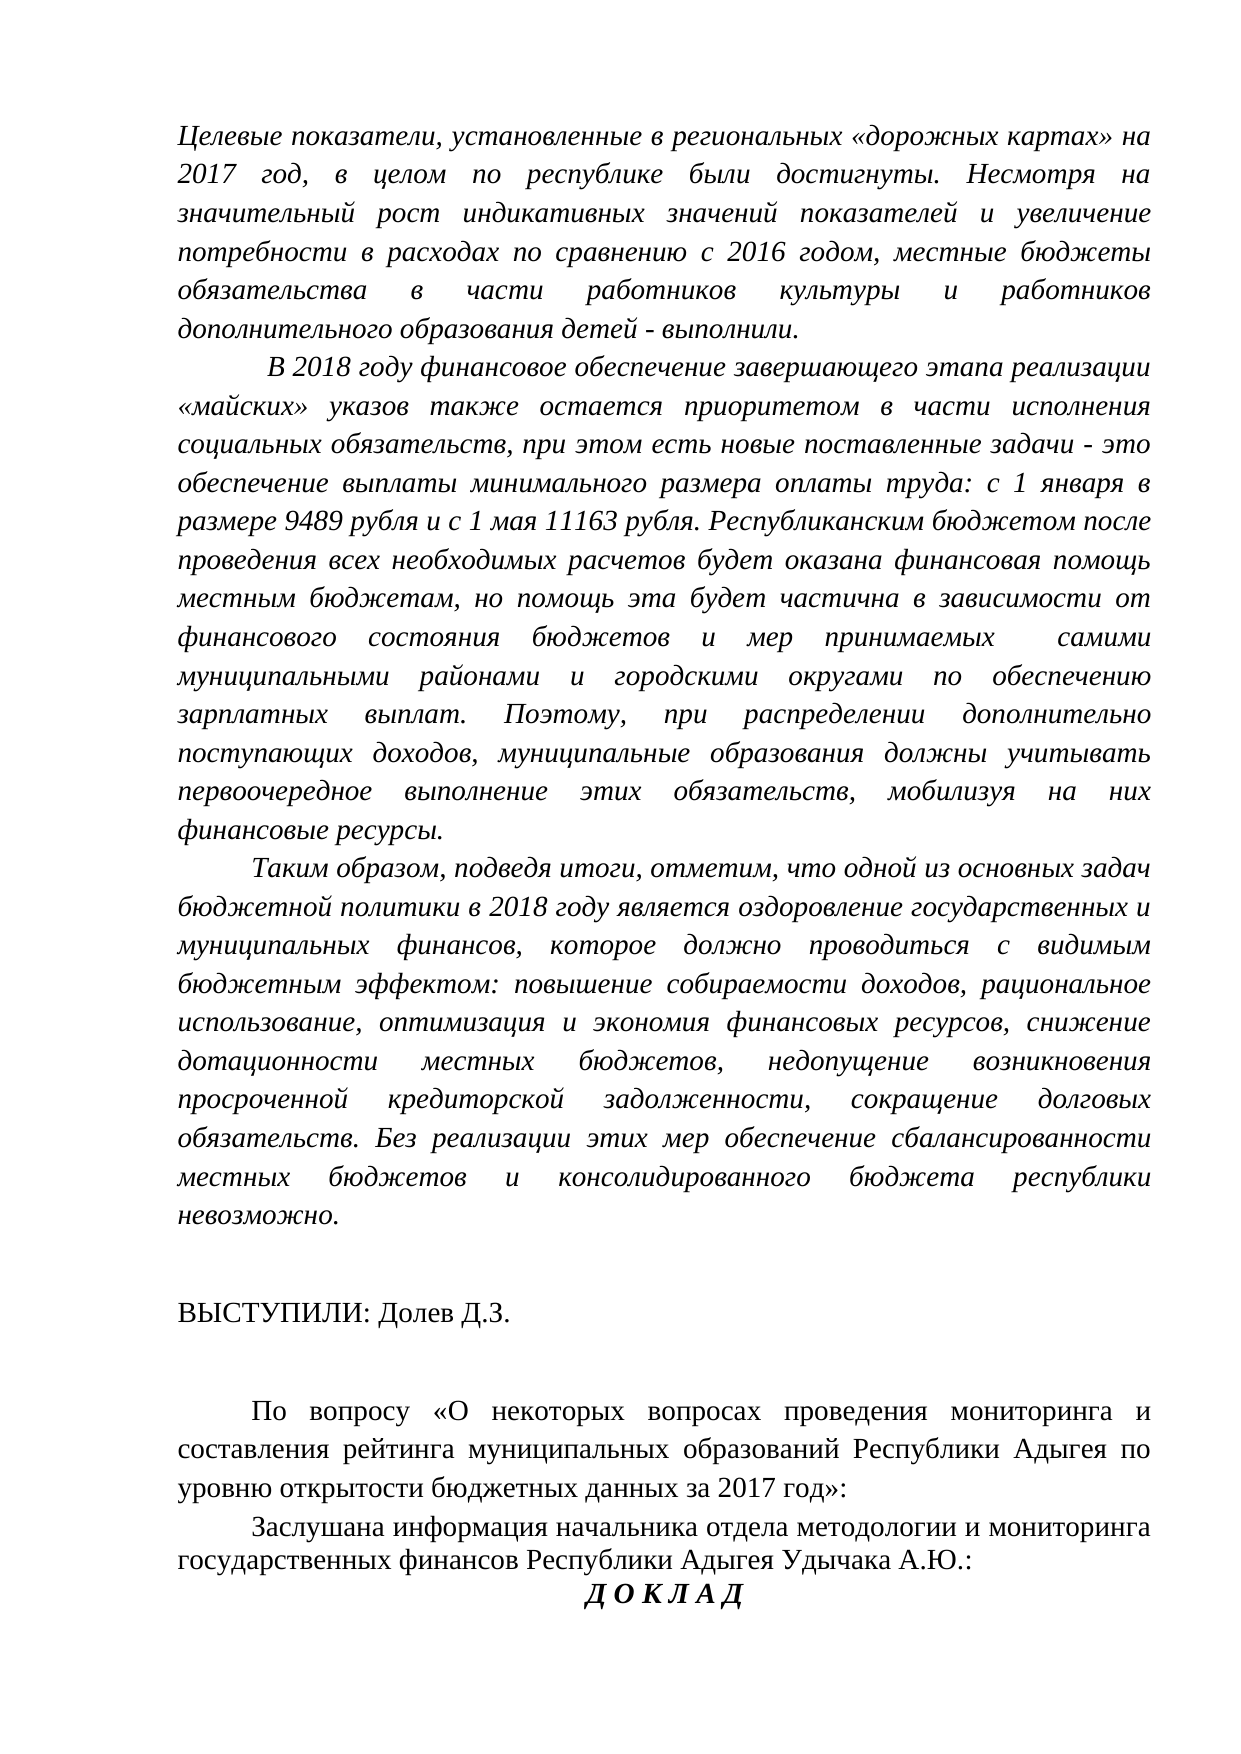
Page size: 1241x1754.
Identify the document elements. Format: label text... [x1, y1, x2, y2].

text В 2018 году финансовое обеспечение завершающего этапа реализации «майских» указов также остается приоритетом в части исполнения социальных обязательств, при этом есть новые поставленные задачи - это обеспечение выплаты минимального размера оплаты труда: с 1 января в размере 9489 рубля и с 1 мая 11163 рубля. Республиканским бюджетом после проведения всех необходимых расчетов будет оказана финансовая помощь местным бюджетам, но помощь эта будет частична в зависимости от финансового состояния бюджетов и мер принимаемых самими муниципальными районами и городскими округами по обеспечению зарплатных выплат. Поэтому, при распределении дополнительно поступающих доходов, муниципальные образования должны учитывать первоочередное выполнение этих обязательств, мобилизуя на них финансовые ресурсы. [177, 349, 1152, 845]
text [177, 118, 1152, 344]
text По вопросу «О некоторых вопросах проведения мониторинга и составления рейтинга муниципальных образований Республики Адыгея по уровню открытости бюджетных данных за 2017 год»: [177, 1393, 1152, 1504]
text Заслушана информация начальника отдела методологии и мониторинга государственных финансов Республики Адыгея Удычака А.Ю.: [177, 1509, 1152, 1576]
text Таким образом, подведя итоги, отметим, что одной из основных задач бюджетной политики в 2018 году является оздоровление государственных и муниципальных финансов, которое должно проводиться с видимым бюджетным эффектом: повышение собираемости доходов, рациональное использование, оптимизация и экономия финансовых ресурсов, снижение дотационности местных бюджетов, недопущение возникновения просроченной кредиторской задолженности, сокращение долговых обязательств. Без реализации этих мер обеспечение сбалансированности местных бюджетов и консолидированного бюджета республики невозможно. [177, 850, 1152, 1231]
text Д О К Л А Д [177, 1576, 1152, 1609]
text ВЫСТУПИЛИ: Долев Д.З. [177, 1295, 1152, 1329]
